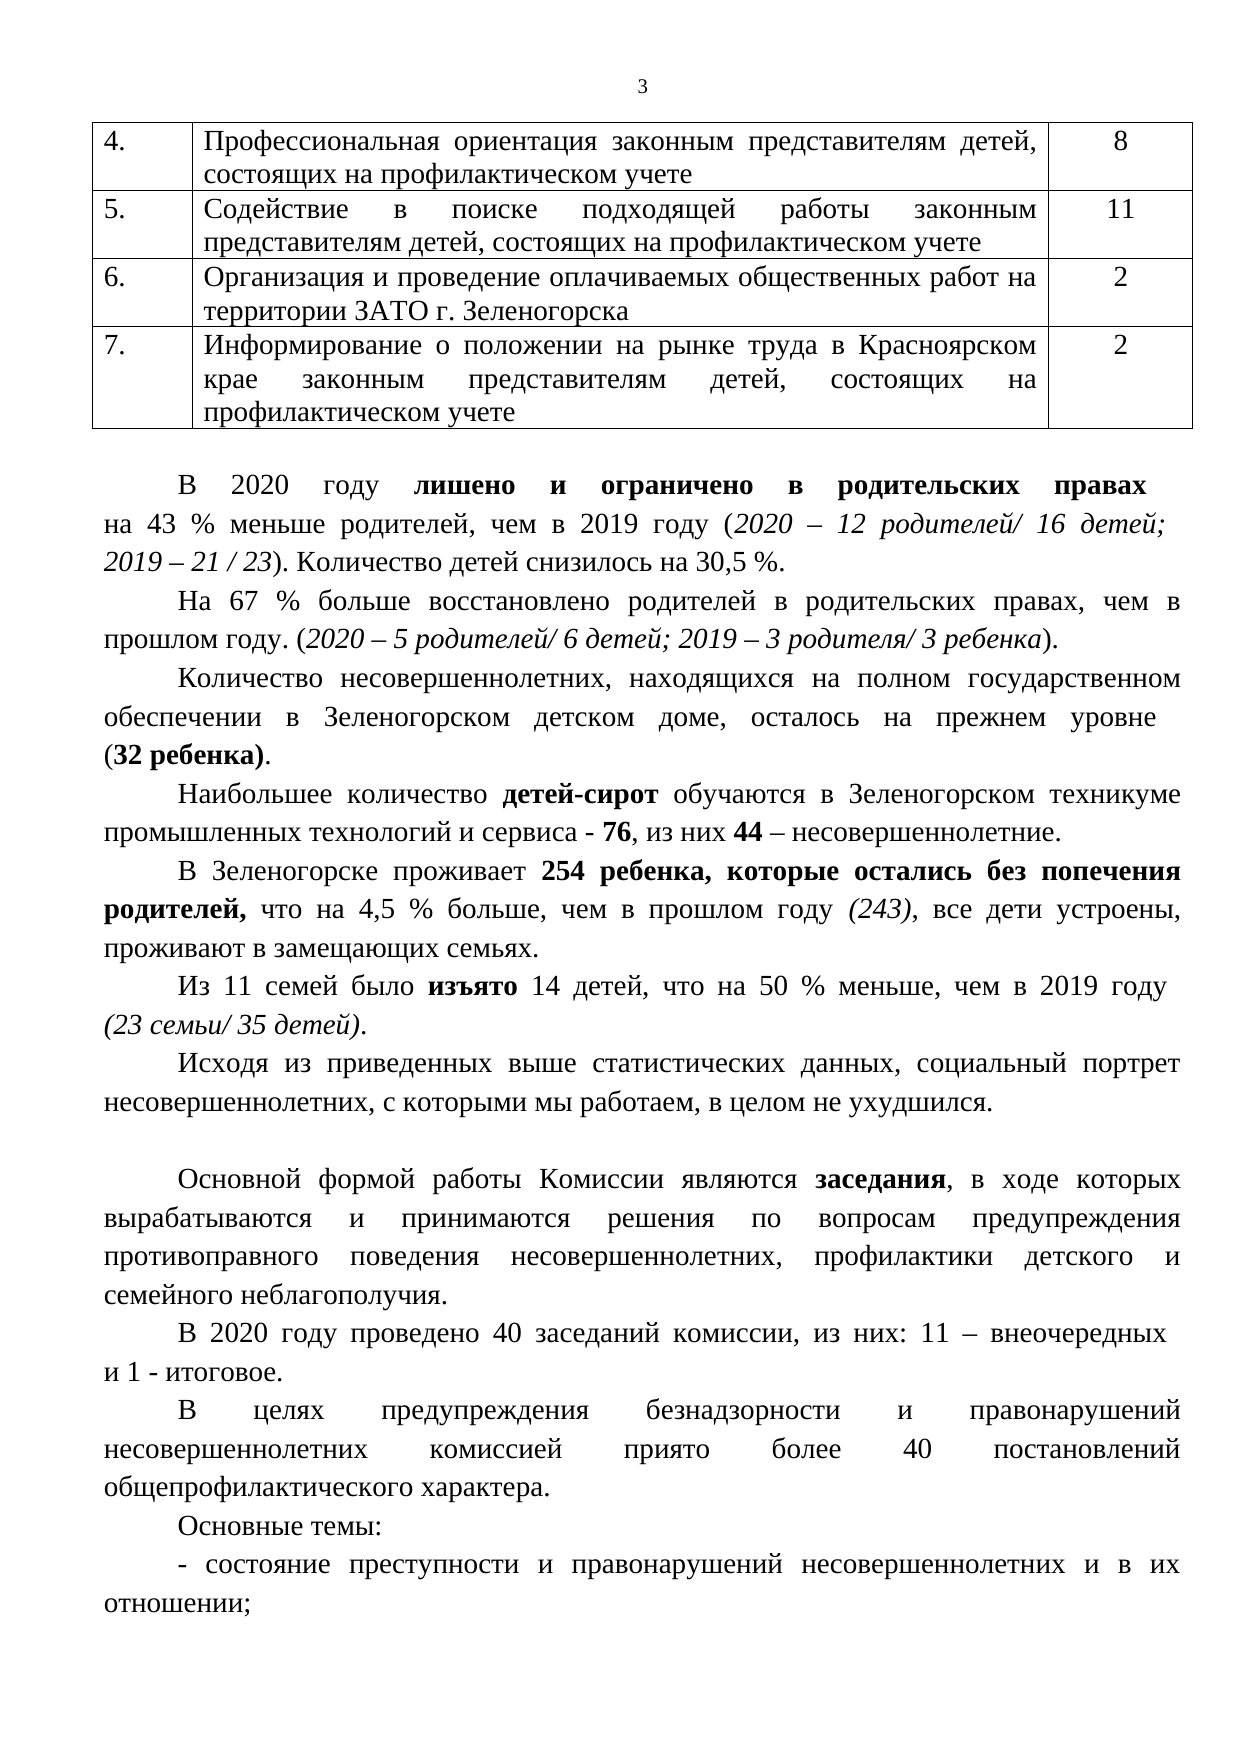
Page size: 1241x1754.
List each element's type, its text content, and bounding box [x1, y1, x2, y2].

table_cell 2 [1049, 259, 1192, 326]
list Количество несовершеннолетних, находящихся на полном государственном обеспечении в Зеленогорском детском доме, осталось на прежнем уровне (32 ребенка). [103, 660, 1181, 771]
list Из 11 семей было изъято 14 детей, что на 50 % меньше, чем в 2019 году (23 семьи/ 35 детей). [103, 968, 1181, 1041]
table_cell Профессиональная ориентация законным представителям детей, состоящих на профилактическом учете [193, 123, 1048, 190]
text Основные темы: [103, 1508, 1181, 1542]
list В Зеленогорске проживает 254 ребенка, которые остались без попечения родителей, что на 4,5 % больше, чем в прошлом году (243), все дети устроены, проживают в замещающих семьях. [103, 853, 1181, 963]
text - состояние преступности и правонарушений несовершеннолетних и в их отношении; [103, 1547, 1181, 1619]
table_cell 2 [1049, 327, 1192, 428]
text В 2020 году лишено и ограничено в родительских правах на 43 % меньше родителей, чем в 2019 году (2020 – 12 родителей/ 16 детей; 2019 – 21 / 23). Количество детей снизилось на 30,5 %. [103, 467, 1181, 578]
table_cell 4. [93, 123, 192, 190]
table_cell 6. [93, 259, 192, 326]
list Наибольшее количество детей-сирот обучаются в Зеленогорском техникуме промышленных технологий и сервиса - 76, из них 44 – несовершеннолетние. [103, 776, 1181, 848]
text В 2020 году проведено 40 заседаний комиссии, из них: 11 – внеочередных и 1 - итоговое. [103, 1315, 1181, 1387]
table_cell 5. [93, 191, 192, 258]
text В целях предупреждения безнадзорности и правонарушений несовершеннолетних комиссией приято более 40 постановлений общепрофилактического характера. [103, 1392, 1181, 1503]
list Исходя из приведенных выше статистических данных, социальный портрет несовершеннолетних, с которыми мы работаем, в целом не ухудшился. [103, 1046, 1181, 1118]
table_cell 7. [93, 327, 192, 428]
table_cell Организация и проведение оплачиваемых общественных работ на территории ЗАТО г. Зеленогорска [193, 259, 1048, 326]
table_cell 8 [1049, 123, 1192, 190]
text На 67 % больше восстановлено родителей в родительских правах, чем в прошлом году. (2020 – 5 родителей/ 6 детей; 2019 – 3 родителя/ 3 ребенка). [103, 583, 1181, 655]
table_cell 11 [1049, 191, 1192, 258]
table_cell Информирование о положении на рынке труда в Красноярском крае законным представителям детей, состоящих на профилактическом учете [193, 327, 1048, 428]
table_cell Содействие в поиске подходящей работы законным представителям детей, состоящих на профилактическом учете [193, 191, 1048, 258]
text Основной формой работы Комиссии являются заседания, в ходе которых вырабатываются и принимаются решения по вопросам предупреждения противоправного поведения несовершеннолетних, профилактики детского и семейного неблагополучия. [103, 1161, 1181, 1310]
